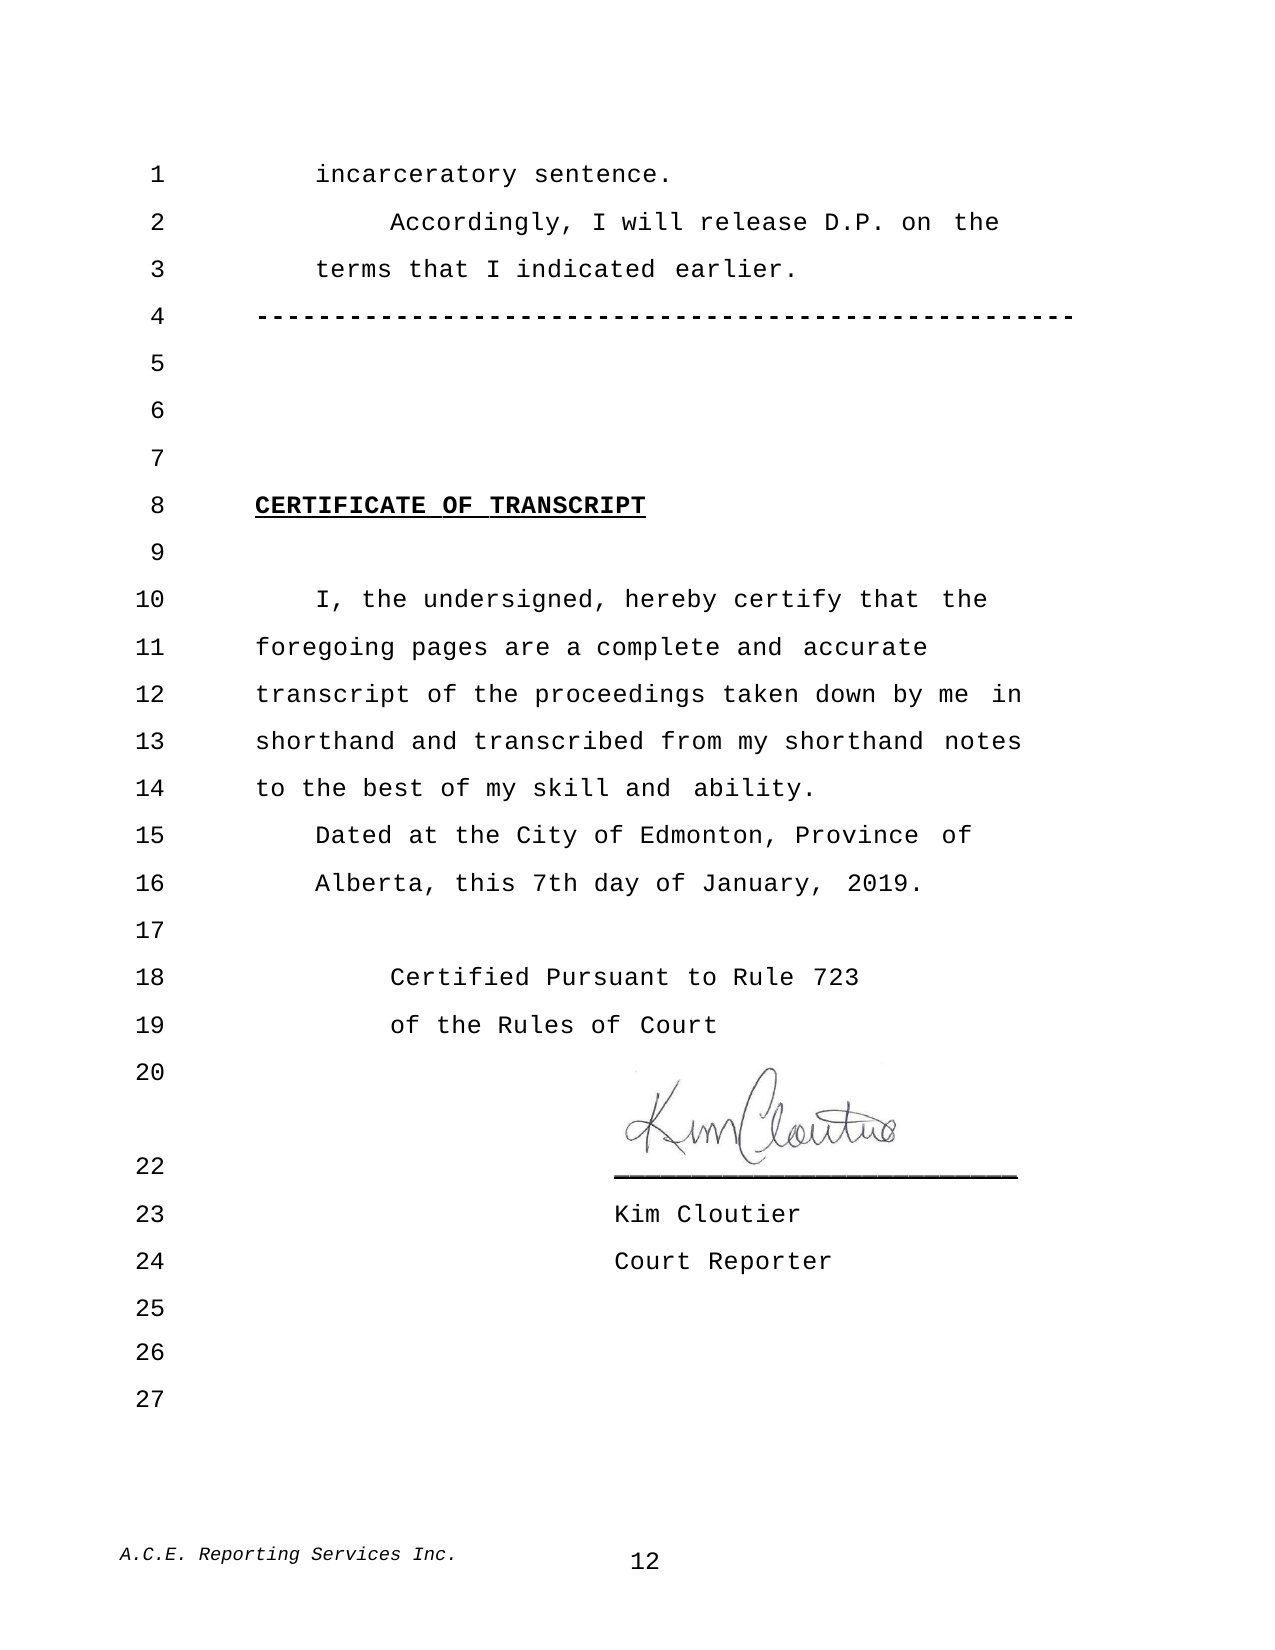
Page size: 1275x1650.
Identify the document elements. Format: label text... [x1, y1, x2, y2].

text 17 [135, 918, 1123, 946]
text 6 [150, 398, 1123, 426]
subtitle 8 CERTIFICATE OF TRANSCRIPT [150, 493, 1123, 521]
text 25 [135, 1296, 1123, 1324]
list Dated at the City of Edmonton, Province of [135, 823, 1123, 851]
picture [622, 1088, 899, 1154]
list Alberta, this 7th day of January, 2019. [135, 871, 1123, 899]
list Accordingly, I will release D.P. on the [150, 209, 1123, 237]
list incarceratory sentence. [150, 162, 1123, 190]
text 9 [150, 540, 1123, 568]
text 26 [135, 1339, 1123, 1367]
list Certified Pursuant to Rule 723 [135, 965, 1123, 993]
list of the Rules of Court [135, 1012, 1123, 1041]
list shorthand and transcribed from my shorthand notes [135, 729, 1123, 757]
text 5 [150, 351, 1123, 379]
subtitle 4 ----------------------------------------------------- [150, 304, 1123, 332]
list foregoing pages are a complete and accurate [135, 634, 1123, 663]
list Court Reporter [135, 1248, 1123, 1277]
text 20 [135, 1059, 1123, 1088]
text 22 __________________________ [135, 1154, 1123, 1182]
list terms that I indicated earlier. [150, 256, 1123, 285]
text 27 [135, 1386, 1123, 1414]
list I, the undersigned, hereby certify that the [135, 587, 1123, 615]
list Kim Cloutier [135, 1201, 1123, 1229]
text 7 [150, 445, 1123, 474]
list to the best of my skill and ability. [135, 776, 1123, 804]
list transcript of the proceedings taken down by me in [135, 681, 1123, 710]
